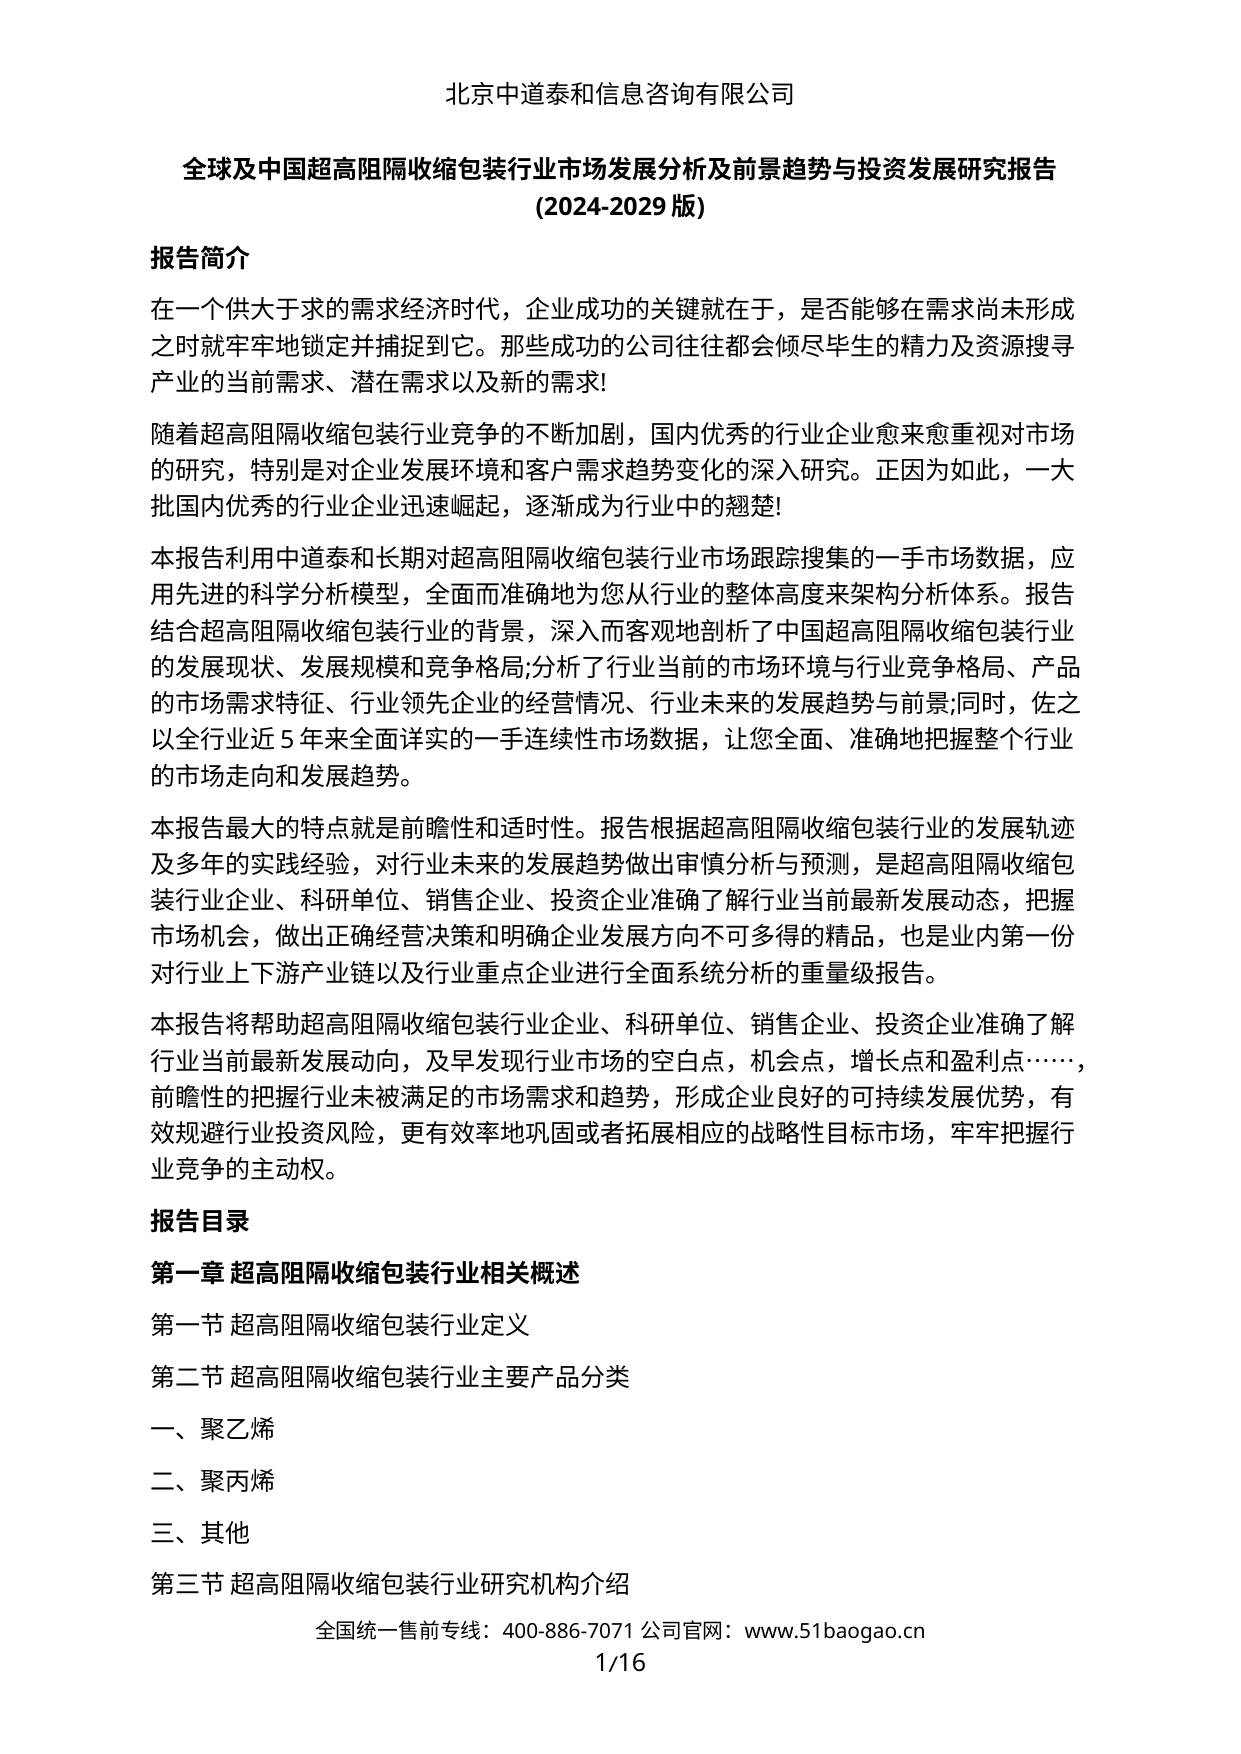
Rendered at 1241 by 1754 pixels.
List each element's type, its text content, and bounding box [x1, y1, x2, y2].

text 报告目录 [150, 1202, 1090, 1238]
text 在一个供大于求的需求经济时代，企业成功的关键就在于，是否能够在需求尚未形成之时就牢牢地锁定并捕捉到它。那些成功的公司往往都会倾尽毕生的精力及资源搜寻产业的当前需求、潜在需求以及新的需求! [150, 290, 1090, 399]
text 第二节 超高阻隔收缩包装行业主要产品分类 [150, 1357, 1090, 1394]
text 全球及中国超高阻隔收缩包装行业市场发展分析及前景趋势与投资发展研究报告(2024-2029版) [150, 150, 1090, 222]
text 本报告利用中道泰和长期对超高阻隔收缩包装行业市场跟踪搜集的一手市场数据，应用先进的科学分析模型，全面而准确地为您从行业的整体高度来架构分析体系。报告结合超高阻隔收缩包装行业的背景，深入而客观地剖析了中国超高阻隔收缩包装行业的发展现状、发展规模和竞争格局;分析了行业当前的市场环境与行业竞争格局、产品的市场需求特征、行业领先企业的经营情况、行业未来的发展趋势与前景;同时，佐之以全行业近5年来全面详实的一手连续性市场数据，让您全面、准确地把握整个行业的市场走向和发展趋势。 [150, 539, 1090, 792]
text 报告简介 [150, 238, 1090, 274]
text 三、其他 [150, 1513, 1090, 1549]
text 第一节 超高阻隔收缩包装行业定义 [150, 1306, 1090, 1342]
text 一、聚乙烯 [150, 1409, 1090, 1446]
text 随着超高阻隔收缩包装行业竞争的不断加剧，国内优秀的行业企业愈来愈重视对市场的研究，特别是对企业发展环境和客户需求趋势变化的深入研究。正因为如此，一大批国内优秀的行业企业迅速崛起，逐渐成为行业中的翘楚! [150, 414, 1090, 523]
text 第一章 超高阻隔收缩包装行业相关概述 [150, 1254, 1090, 1290]
text 第三节 超高阻隔收缩包装行业研究机构介绍 [150, 1565, 1090, 1601]
text 本报告最大的特点就是前瞻性和适时性。报告根据超高阻隔收缩包装行业的发展轨迹及多年的实践经验，对行业未来的发展趋势做出审慎分析与预测，是超高阻隔收缩包装行业企业、科研单位、销售企业、投资企业准确了解行业当前最新发展动态，把握市场机会，做出正确经营决策和明确企业发展方向不可多得的精品，也是业内第一份对行业上下游产业链以及行业重点企业进行全面系统分析的重量级报告。 [150, 808, 1090, 989]
text 本报告将帮助超高阻隔收缩包装行业企业、科研单位、销售企业、投资企业准确了解行业当前最新发展动向，及早发现行业市场的空白点，机会点，增长点和盈利点……，前瞻性的把握行业未被满足的市场需求和趋势，形成企业良好的可持续发展优势，有效规避行业投资风险，更有效率地巩固或者拓展相应的战略性目标市场，牢牢把握行业竞争的主动权。 [150, 1005, 1090, 1186]
text 二、聚丙烯 [150, 1461, 1090, 1497]
